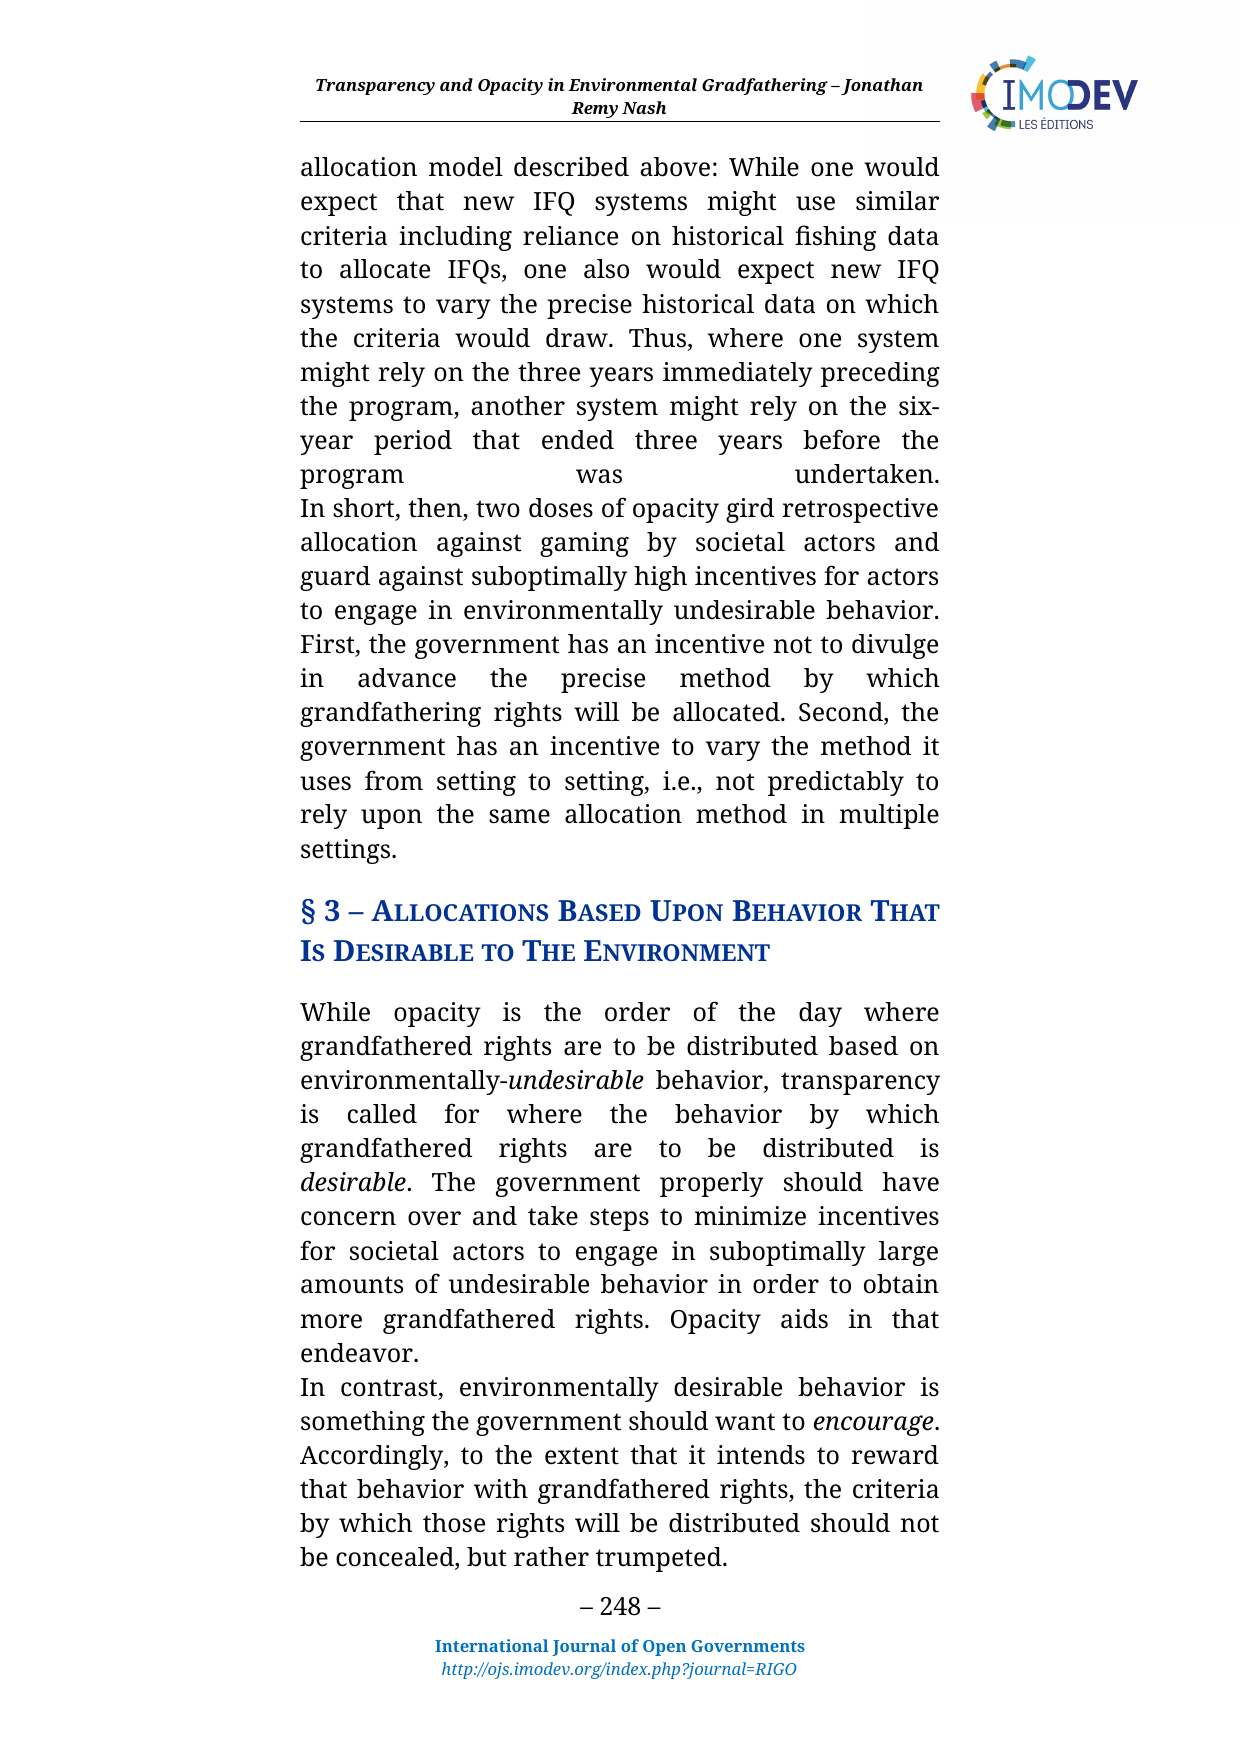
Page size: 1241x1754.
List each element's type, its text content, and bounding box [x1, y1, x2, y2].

text The answer to the conundrum is constrained randomness that is, another injection of opacity. In a setting of a truly unanticipated retrospective allocation, the participants do not know even that an allocation is afoot. After a time, it is reasonable, and probably desirable, for societal actors to expect that a retrospective allocation scheme is indeed afoot. The key is to keep the precise criteria by which the allocation will be conducted random enough so as to discourage strategic behavioral modification. Consider, for example, the setting of fisheries and the allocation model described above: While one would expect that new IFQ systems might use similar criteria including reliance on historical fishing data to allocate IFQs, one also would expect new IFQ systems to vary the precise historical data on which the criteria would draw. Thus, where one system might rely on the three years immediately preceding the program, another system might rely on the six-year period that ended three years before the program was undertaken. In short, then, two doses of opacity gird retrospective allocation against gaming by societal actors and guard against suboptimally high incentives for actors to engage in environmentally undesirable behavior. First, the government has an incentive not to divulge in advance the precise method by which grandfathering rights will be allocated. Second, the government has an incentive to vary the method it uses from setting to setting, i.e., not predictably to rely upon the same allocation method in multiple settings. [300, 150, 940, 865]
text While opacity is the order of the day where grandfathered rights are to be distributed based on environmentally-undesirable behavior, transparency is called for where the behavior by which grandfathered rights are to be distributed is desirable. The government properly should have concern over and take steps to minimize incentives for societal actors to engage in suboptimally large amounts of undesirable behavior in order to obtain more grandfathered rights. Opacity aids in that endeavor. In contrast, environmentally desirable behavior is something the government should want to encourage. Accordingly, to the extent that it intends to reward that behavior with grandfathered rights, the criteria by which those rights will be distributed should not be concealed, but rather trumpeted. [300, 995, 940, 1574]
picture [868, 0, 1240, 225]
subtitle § 3 – Allocations Based Upon Behavior That Is Desirable to The Environment [300, 890, 940, 970]
